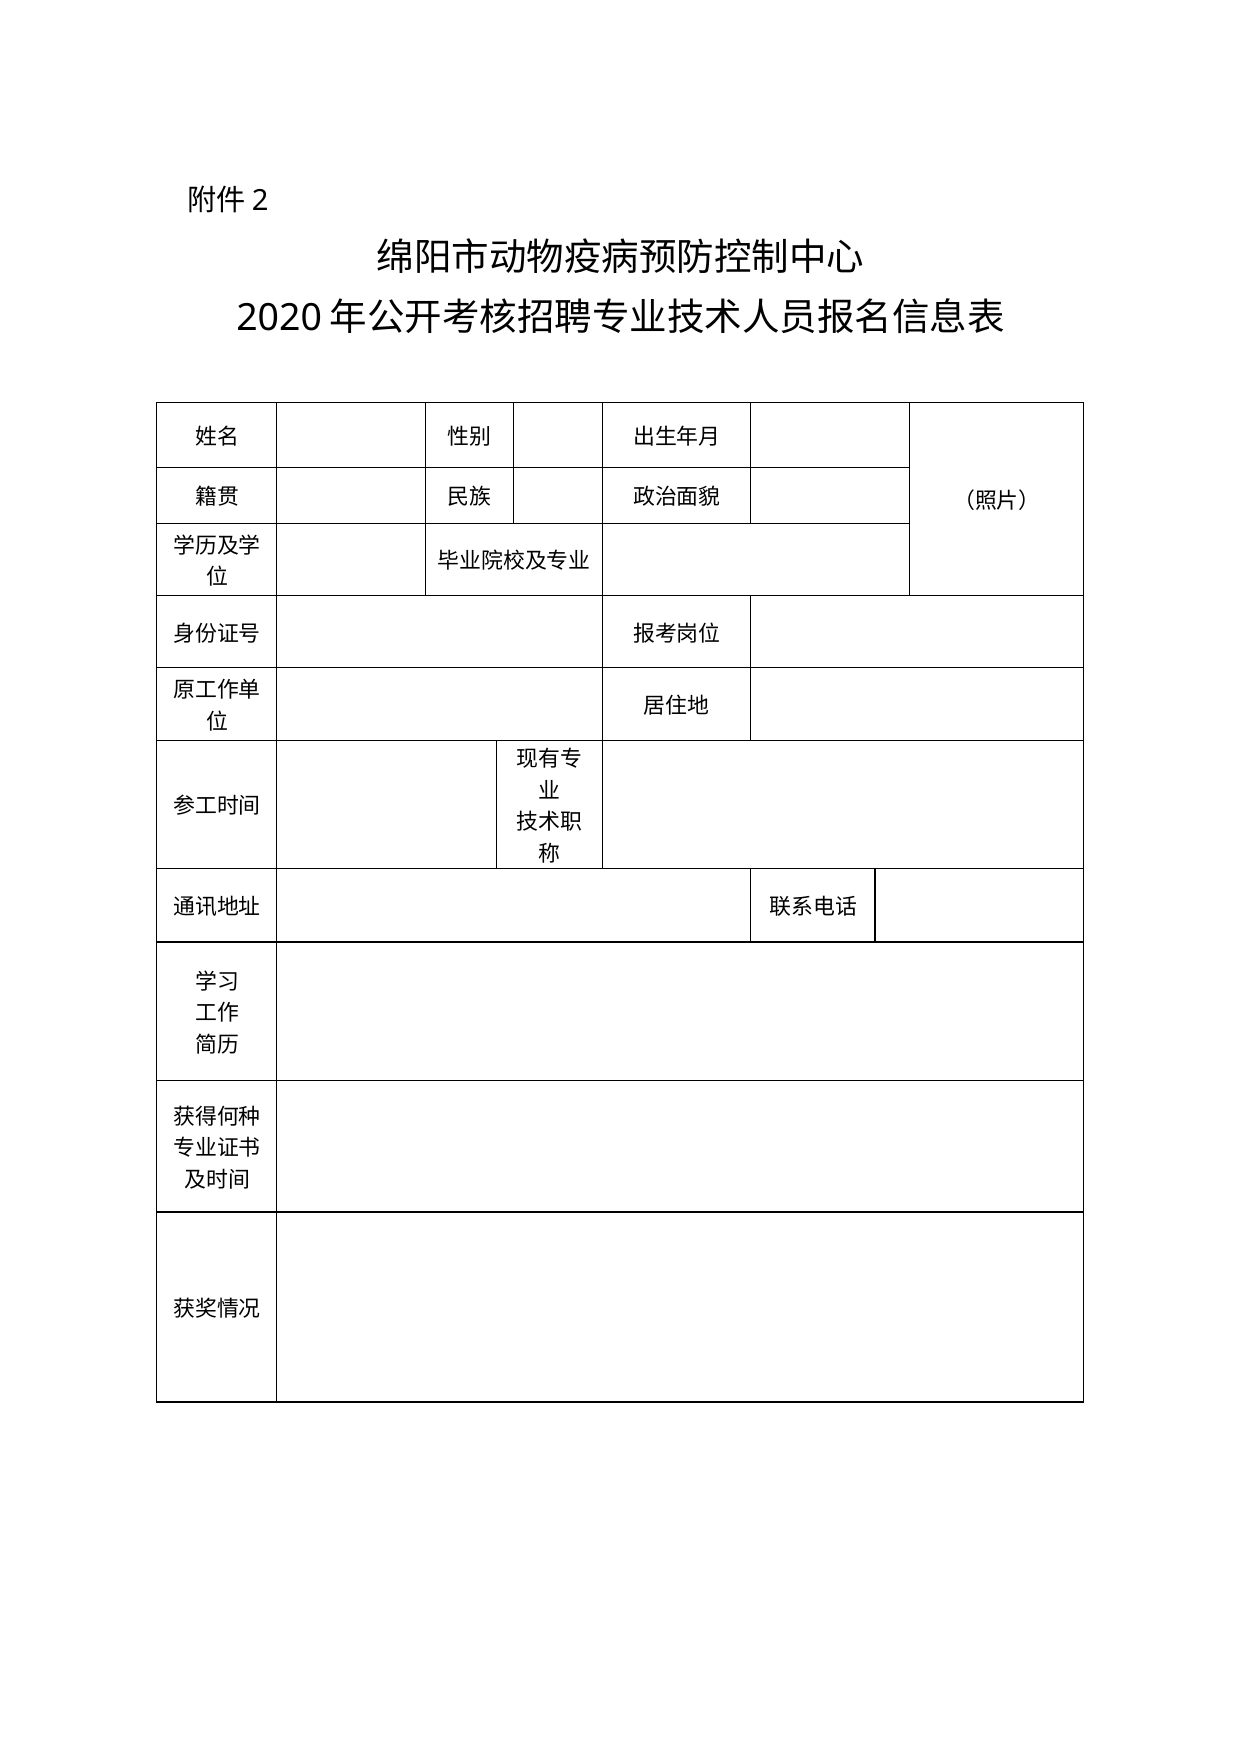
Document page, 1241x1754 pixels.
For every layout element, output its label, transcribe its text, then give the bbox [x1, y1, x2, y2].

table_header 出生年月 [603, 403, 750, 467]
table_cell 现有专业 技术职称 [497, 741, 602, 868]
table_cell [514, 468, 602, 523]
text 2020年公开考核招聘专业技术人员报名信息表 [187, 282, 1053, 342]
table_cell [277, 943, 1083, 1080]
text 绵阳市动物疫病预防控制中心 [187, 222, 1053, 282]
table_cell [603, 741, 1083, 868]
table_cell 毕业院校及专业 [426, 524, 602, 595]
table_cell [277, 1081, 1083, 1211]
table_cell [277, 869, 750, 941]
table_cell [277, 741, 496, 868]
table_cell 民族 [426, 468, 513, 523]
table_cell [277, 468, 425, 523]
table_cell 参工时间 [157, 741, 276, 868]
table_cell 居住地 [603, 668, 750, 740]
table_cell [277, 1213, 1083, 1401]
table_cell [277, 524, 425, 595]
table_cell [751, 668, 1083, 740]
table_cell 学历及学位 [157, 524, 276, 595]
table_cell 身份证号 [157, 596, 276, 667]
table_cell 政治面貌 [603, 468, 750, 523]
table_cell 学习 工作 简历 [157, 943, 276, 1080]
table_cell 获奖情况 [157, 1213, 276, 1401]
table_cell 联系电话 [751, 869, 874, 941]
table_cell [751, 468, 909, 523]
table_header [514, 403, 602, 467]
table_header 姓名 [157, 403, 276, 467]
table_cell [876, 869, 1083, 941]
table_cell [751, 596, 1083, 667]
table_cell [277, 668, 602, 740]
table_header 性别 [426, 403, 513, 467]
table_header [751, 403, 909, 467]
text 附件2 [187, 162, 1053, 222]
table_header [277, 403, 425, 467]
table_cell [277, 596, 602, 667]
table_header （照片） [910, 403, 1083, 595]
table_cell 通讯地址 [157, 869, 276, 941]
table_cell 报考岗位 [603, 596, 750, 667]
table_cell 获得何种专业证书及时间 [157, 1081, 276, 1211]
table_cell 原工作单位 [157, 668, 276, 740]
table_cell 籍贯 [157, 468, 276, 523]
table_cell [603, 524, 909, 595]
